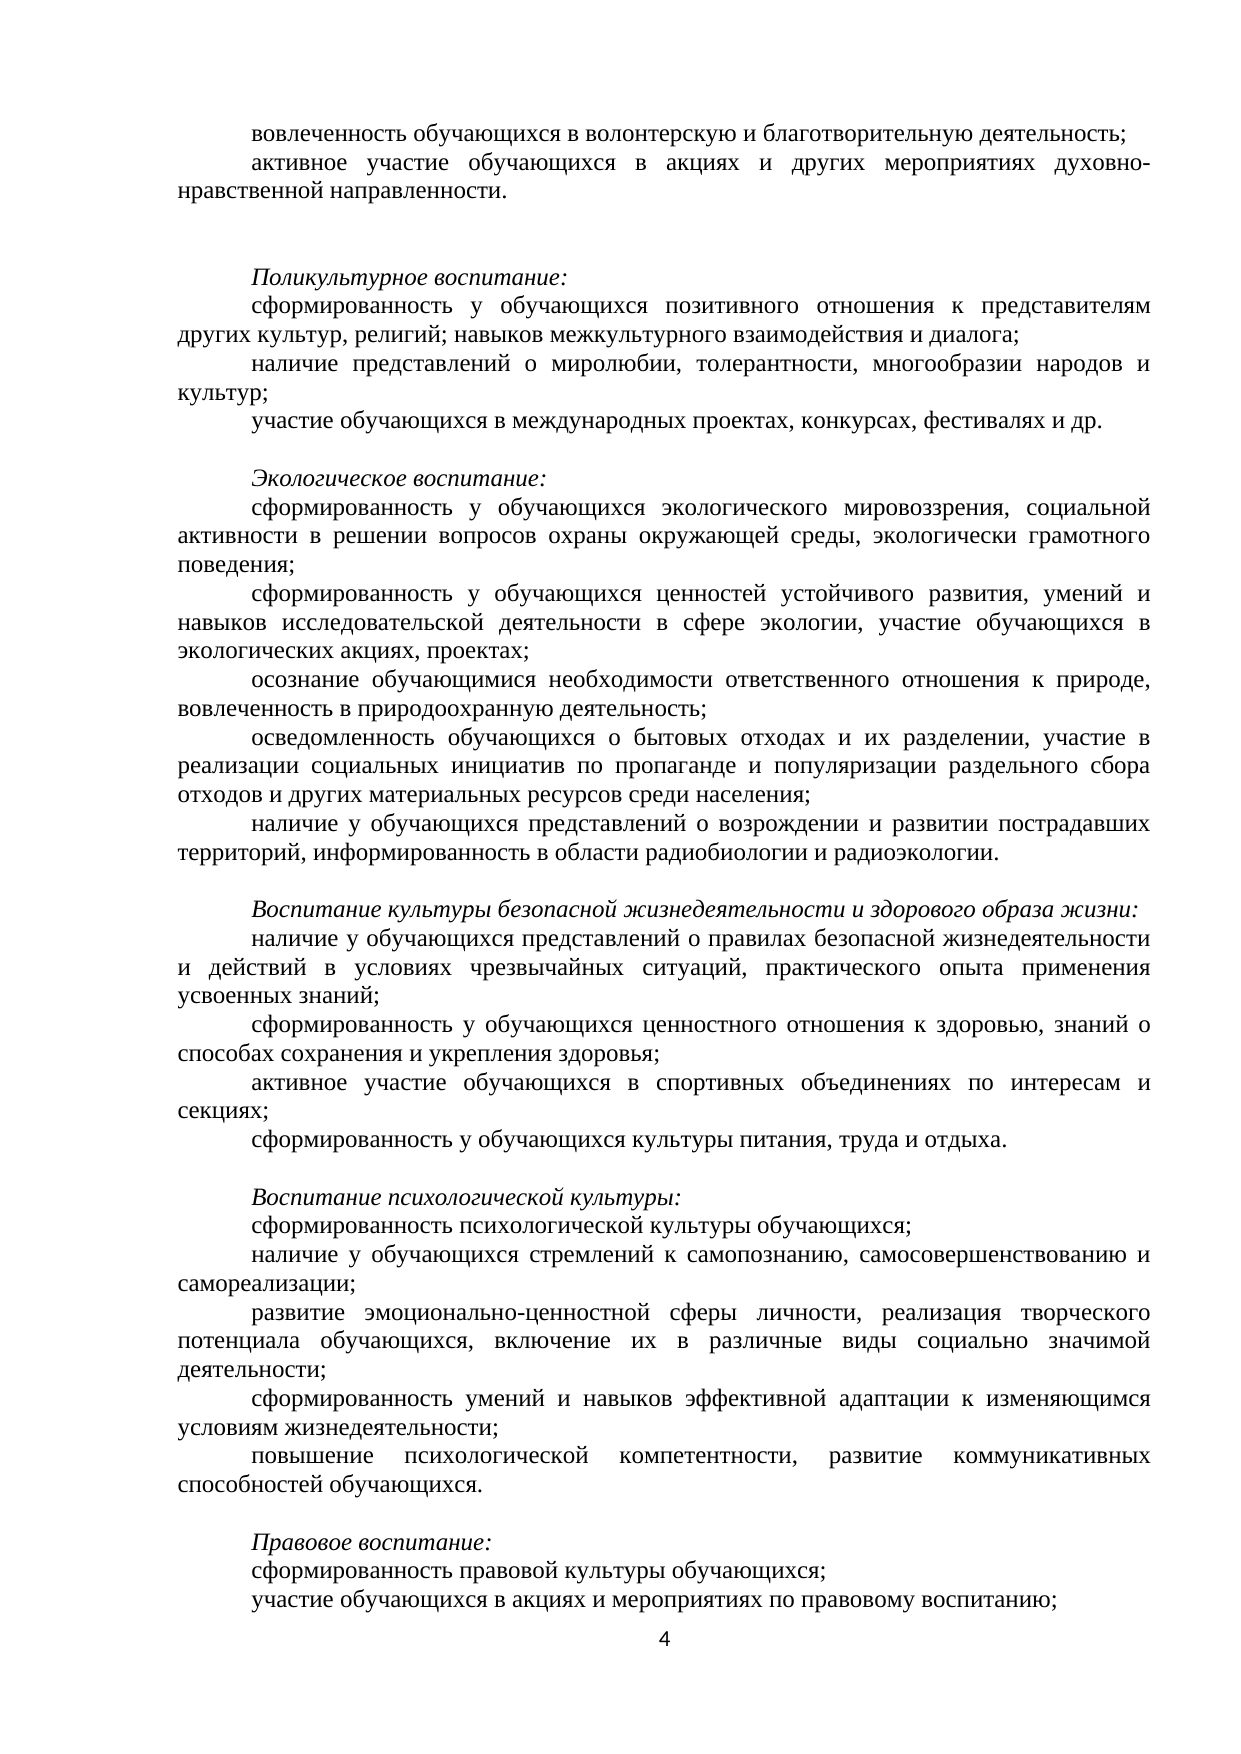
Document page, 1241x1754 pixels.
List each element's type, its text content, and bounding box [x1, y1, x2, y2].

text наличие у обучающихся представлений о возрождении и развитии пострадавших территорий, информированность в области радиобиологии и радиоэкологии. [177, 808, 1152, 866]
text наличие у обучающихся стремлений к самопознанию, самосовершенствованию и самореализации; [177, 1239, 1152, 1297]
text сформированность у обучающихся экологического мировоззрения, социальной активности в решении вопросов охраны окружающей среды, экологически грамотного поведения; [177, 492, 1152, 578]
text участие обучающихся в акциях и мероприятиях по правовому воспитанию; [177, 1584, 1152, 1613]
text Экологическое воспитание: [177, 463, 1152, 492]
text наличие представлений о миролюбии, толерантности, многообразии народов и культур; [177, 348, 1152, 406]
text вовлеченность обучающихся в волонтерскую и благотворительную деятельность; [177, 118, 1152, 147]
text сформированность у обучающихся ценностей устойчивого развития, умений и навыков исследовательской деятельности в сфере экологии, участие обучающихся в экологических акциях, проектах; [177, 578, 1152, 664]
text активное участие обучающихся в спортивных объединениях по интересам и секциях; [177, 1067, 1152, 1124]
text сформированность умений и навыков эффективной адаптации к изменяющимся условиям жизнедеятельности; [177, 1383, 1152, 1441]
text осознание обучающимися необходимости ответственного отношения к природе, вовлеченность в природоохранную деятельность; [177, 664, 1152, 722]
text Правовое воспитание: [177, 1527, 1152, 1556]
text развитие эмоционально-ценностной сферы личности, реализация творческого потенциала обучающихся, включение их в различные виды социально значимой деятельности; [177, 1297, 1152, 1383]
text Воспитание психологической культуры: [177, 1182, 1152, 1211]
text сформированность у обучающихся культуры питания, труда и отдыха. [177, 1124, 1152, 1153]
text активное участие обучающихся в акциях и других мероприятиях духовно-нравственной направленности. [177, 147, 1152, 204]
text участие обучающихся в международных проектах, конкурсах, фестивалях и др. [177, 406, 1152, 434]
text Воспитание культуры безопасной жизнедеятельности и здорового образа жизни: [177, 894, 1152, 923]
text сформированность психологической культуры обучающихся; [177, 1211, 1152, 1239]
text повышение психологической компетентности, развитие коммуникативных способностей обучающихся. [177, 1441, 1152, 1498]
text сформированность у обучающихся ценностного отношения к здоровью, знаний о способах сохранения и укрепления здоровья; [177, 1009, 1152, 1067]
text наличие у обучающихся представлений о правилах безопасной жизнедеятельности и действий в условиях чрезвычайных ситуаций, практического опыта применения усвоенных знаний; [177, 923, 1152, 1009]
text осведомленность обучающихся о бытовых отходах и их разделении, участие в реализации социальных инициатив по пропаганде и популяризации раздельного сбора отходов и других материальных ресурсов среди населения; [177, 722, 1152, 808]
text сформированность правовой культуры обучающихся; [177, 1556, 1152, 1584]
text сформированность у обучающихся позитивного отношения к представителям других культур, религий; навыков межкультурного взаимодействия и диалога; [177, 291, 1152, 348]
text Поликультурное воспитание: [177, 262, 1152, 291]
